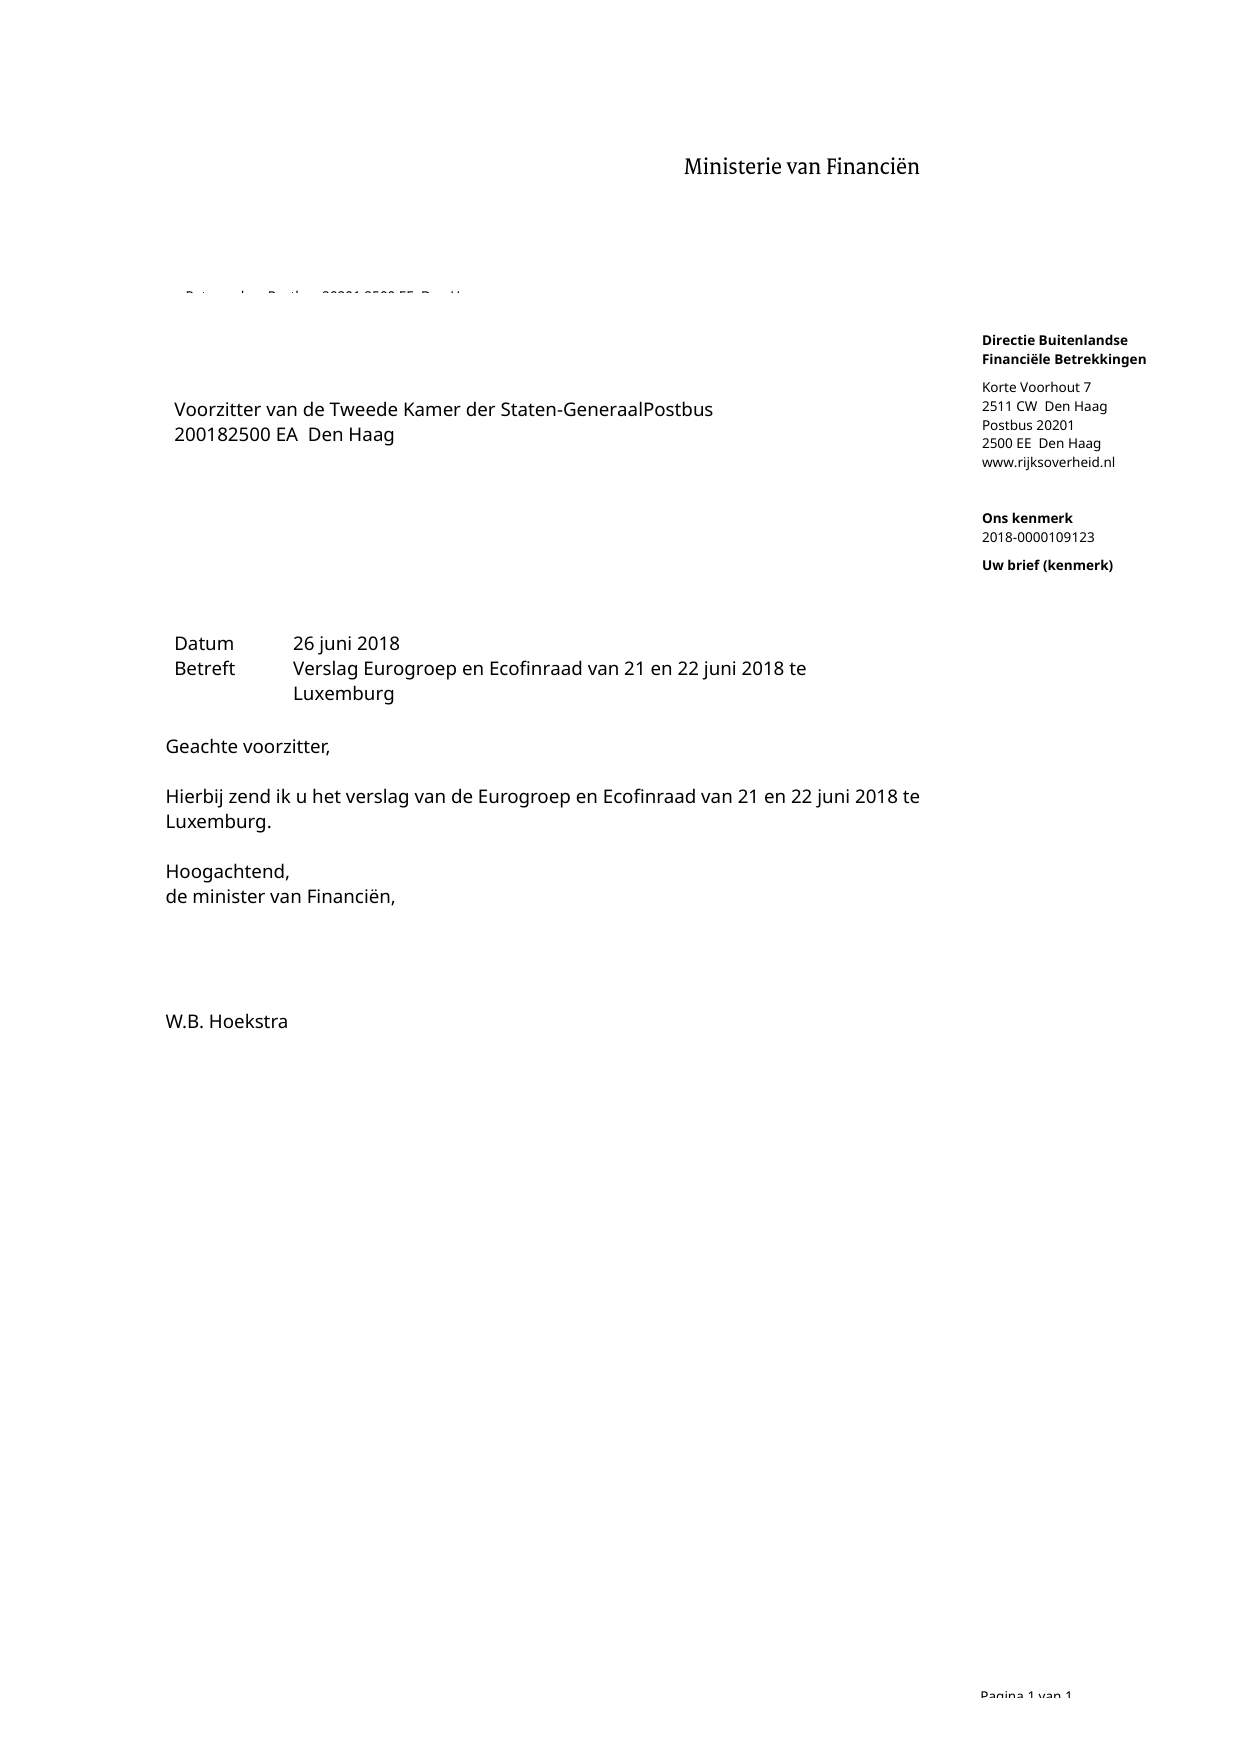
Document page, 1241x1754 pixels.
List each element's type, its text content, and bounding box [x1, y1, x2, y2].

text Hierbij zend ik u het verslag van de Eurogroep en Ecofinraad van 21 en 22 juni 2018 te Luxemburg. [165, 784, 945, 834]
picture [667, 8, 1043, 211]
text de minister van Financiën, [165, 884, 945, 909]
text Geachte voorzitter, [165, 734, 945, 759]
text Hoogachtend, [165, 859, 945, 884]
text W.B. Hoekstra [165, 984, 945, 1034]
